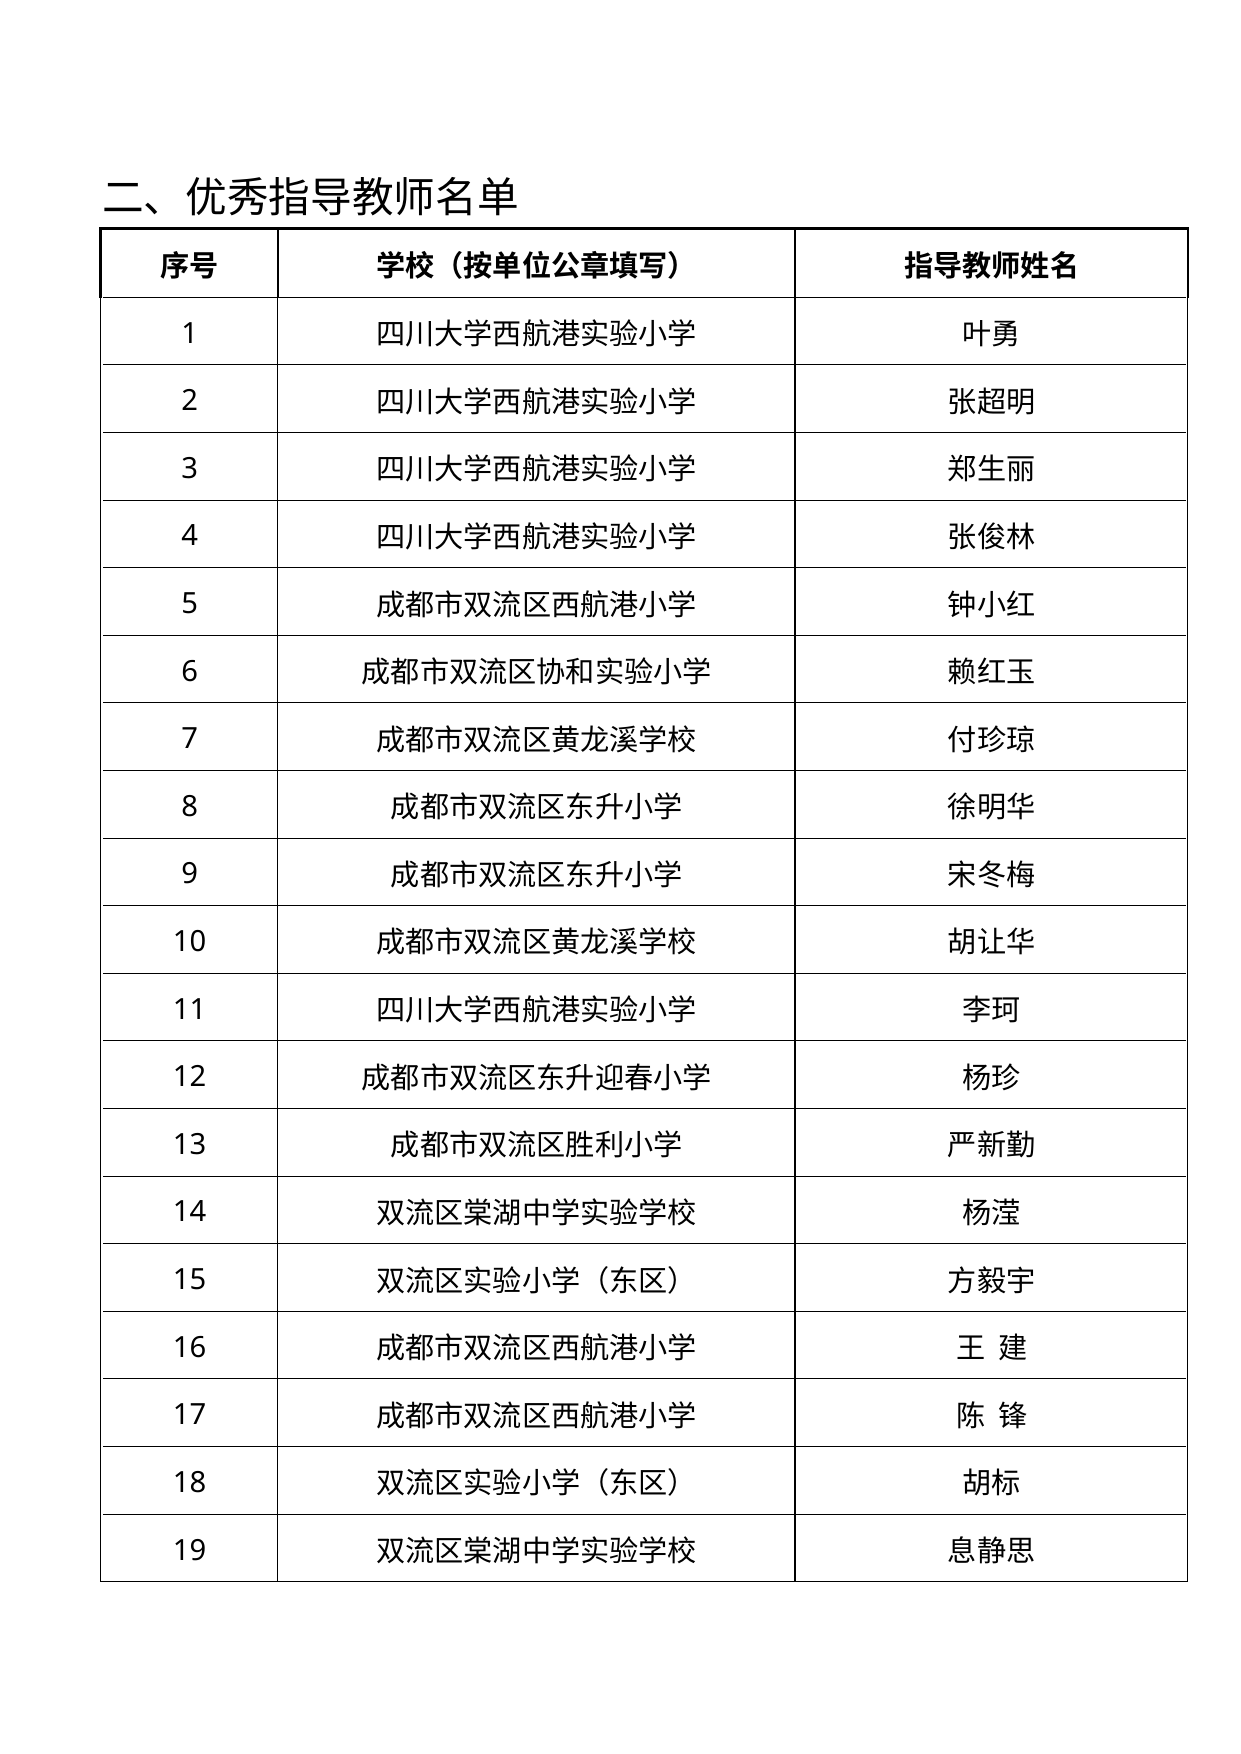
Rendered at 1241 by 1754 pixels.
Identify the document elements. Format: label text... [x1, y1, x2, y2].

table_cell 1 [101, 297, 277, 364]
table_cell 陈 锋 [796, 1378, 1187, 1446]
table_cell 成都市双流区西航港小学 [278, 1312, 794, 1378]
table_cell 成都市双流区西航港小学 [278, 568, 794, 635]
table_cell 四川大学西航港实验小学 [278, 501, 794, 567]
table_cell 成都市双流区东升小学 [278, 771, 794, 837]
table_cell 徐明华 [796, 770, 1187, 837]
table_cell 12 [101, 1040, 277, 1108]
table_cell 四川大学西航港实验小学 [278, 365, 794, 432]
table_cell 5 [101, 567, 277, 635]
table_cell 张超明 [796, 364, 1187, 432]
table_cell 17 [101, 1378, 277, 1446]
text 二、优秀指导教师名单 [102, 162, 1152, 227]
table_header 序号 [102, 230, 277, 297]
table_cell 张俊林 [796, 500, 1187, 567]
table_cell 郑生丽 [796, 432, 1187, 499]
table_cell 双流区实验小学（东区） [278, 1447, 794, 1513]
table_cell 李珂 [796, 973, 1187, 1040]
table_cell 3 [101, 432, 277, 499]
table_cell 成都市双流区黄龙溪学校 [278, 906, 794, 973]
table_cell 息静思 [796, 1514, 1187, 1581]
table_cell 杨珍 [796, 1040, 1187, 1108]
table_header 指导教师姓名 [796, 230, 1187, 297]
table_cell 叶勇 [796, 297, 1187, 364]
table_cell 15 [101, 1243, 277, 1311]
table_cell 成都市双流区西航港小学 [278, 1379, 794, 1446]
table_cell 四川大学西航港实验小学 [278, 298, 794, 364]
table_cell 胡标 [796, 1446, 1187, 1513]
table_cell 宋冬梅 [796, 838, 1187, 905]
table_cell 16 [101, 1311, 277, 1378]
table_cell 双流区棠湖中学实验学校 [278, 1515, 794, 1581]
table_cell 四川大学西航港实验小学 [278, 433, 794, 499]
table_cell 双流区棠湖中学实验学校 [278, 1177, 794, 1243]
table_cell 14 [101, 1176, 277, 1243]
table_cell 6 [101, 635, 277, 702]
table_cell 赖红玉 [796, 635, 1187, 702]
table_cell 成都市双流区协和实验小学 [278, 636, 794, 702]
table_cell 8 [101, 770, 277, 837]
table_cell 钟小红 [796, 567, 1187, 635]
table_cell 成都市双流区黄龙溪学校 [278, 703, 794, 770]
table_header 学校（按单位公章填写） [279, 230, 794, 297]
table_cell 成都市双流区东升小学 [278, 839, 794, 905]
table_cell 付珍琼 [796, 702, 1187, 770]
table_cell 胡让华 [796, 905, 1187, 973]
table_cell 11 [101, 973, 277, 1040]
table_cell 2 [101, 364, 277, 432]
table_cell 王 建 [796, 1311, 1187, 1378]
table_cell 成都市双流区胜利小学 [278, 1109, 794, 1176]
table_cell 13 [101, 1108, 277, 1176]
table_cell 19 [101, 1514, 277, 1581]
table_cell 9 [101, 838, 277, 905]
table_cell 严新勤 [796, 1108, 1187, 1176]
table_cell 10 [101, 905, 277, 973]
table_cell 杨滢 [796, 1176, 1187, 1243]
table_cell 18 [101, 1446, 277, 1513]
table_cell 方毅宇 [796, 1243, 1187, 1311]
table_cell 4 [101, 500, 277, 567]
table_cell 7 [101, 702, 277, 770]
table_cell 成都市双流区东升迎春小学 [278, 1041, 794, 1108]
table_cell 双流区实验小学（东区） [278, 1244, 794, 1311]
table_cell 四川大学西航港实验小学 [278, 974, 794, 1040]
